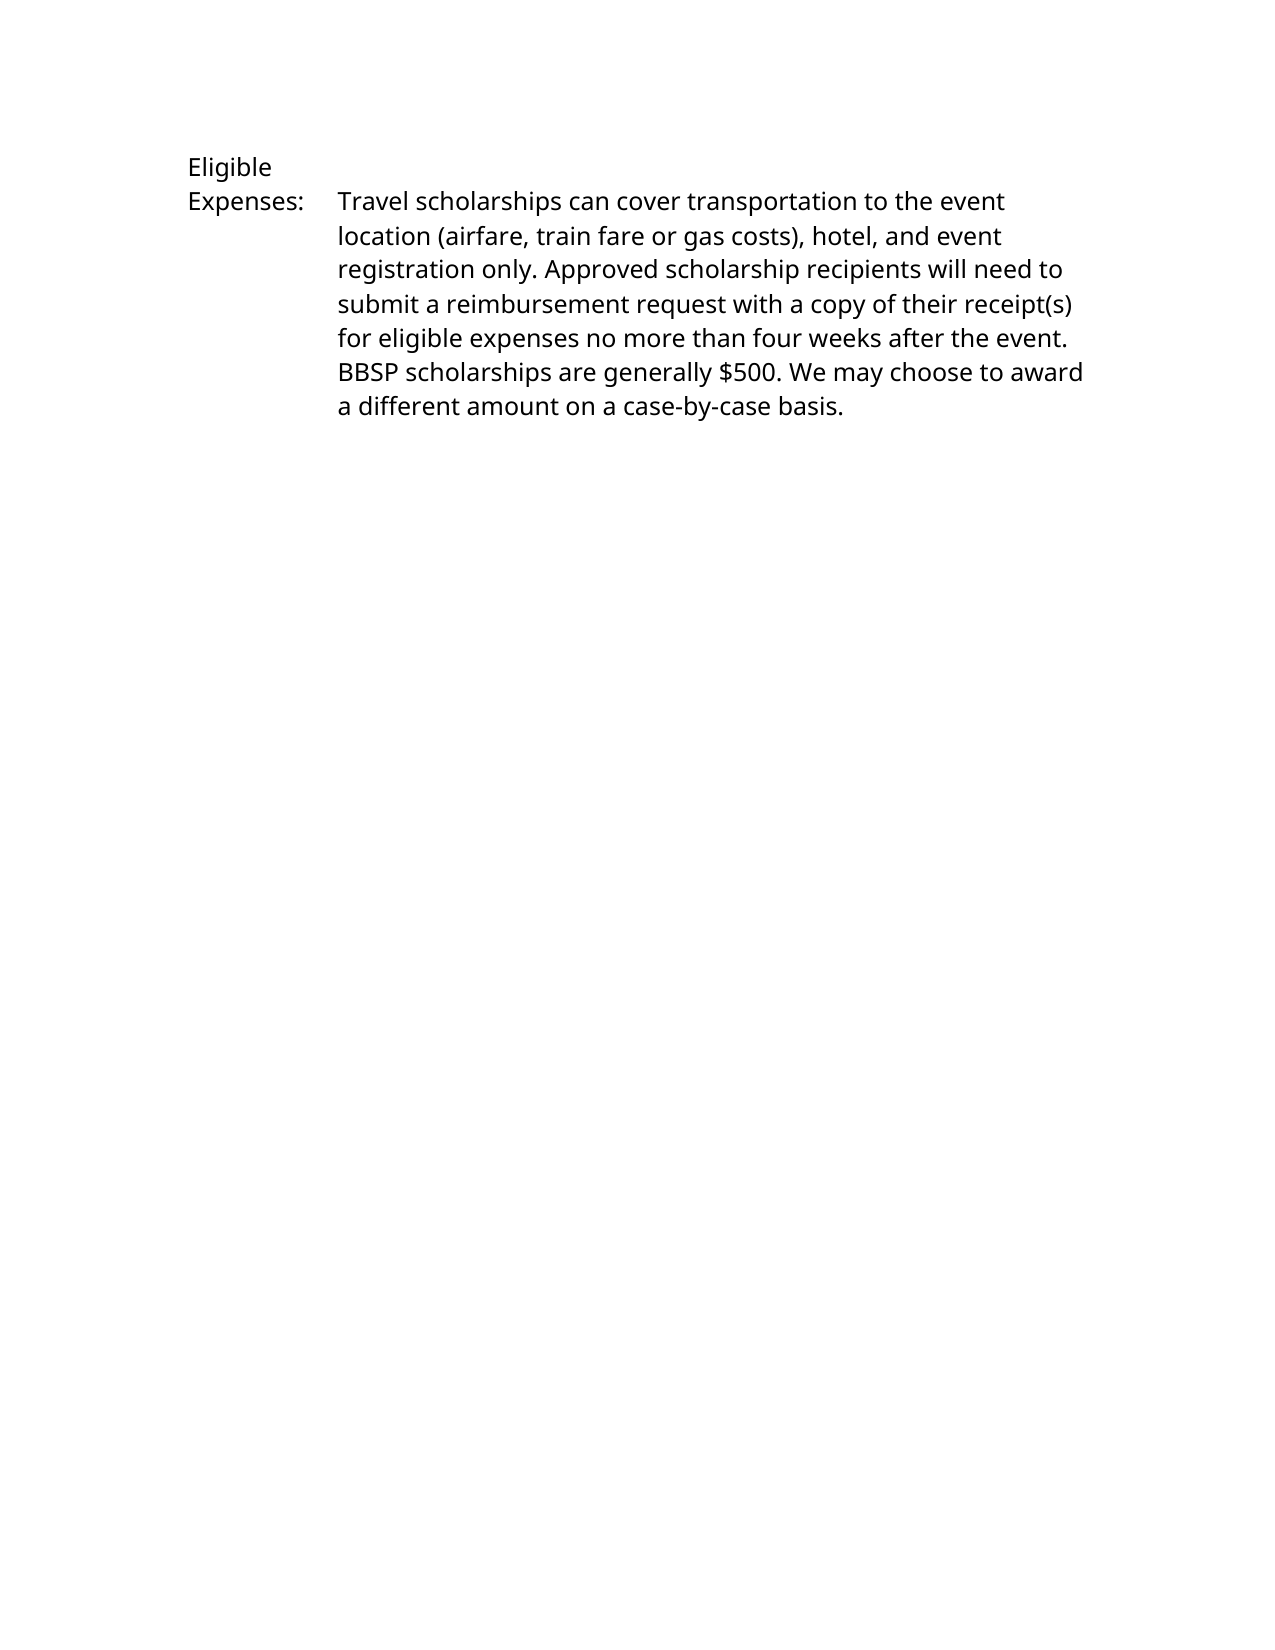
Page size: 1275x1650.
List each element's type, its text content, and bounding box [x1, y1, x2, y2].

text Eligible [187, 150, 1087, 184]
text Expenses: Travel scholarships can cover transportation to the event location (airfare, train fare or gas costs), hotel, and event registration only. Approved scholarship recipients will need to submit a reimbursement request with a copy of their receipt(s) for eligible expenses no more than four weeks after the event. BBSP scholarships are generally $500. We may choose to award a different amount on a case-by-case basis. [187, 184, 1087, 422]
